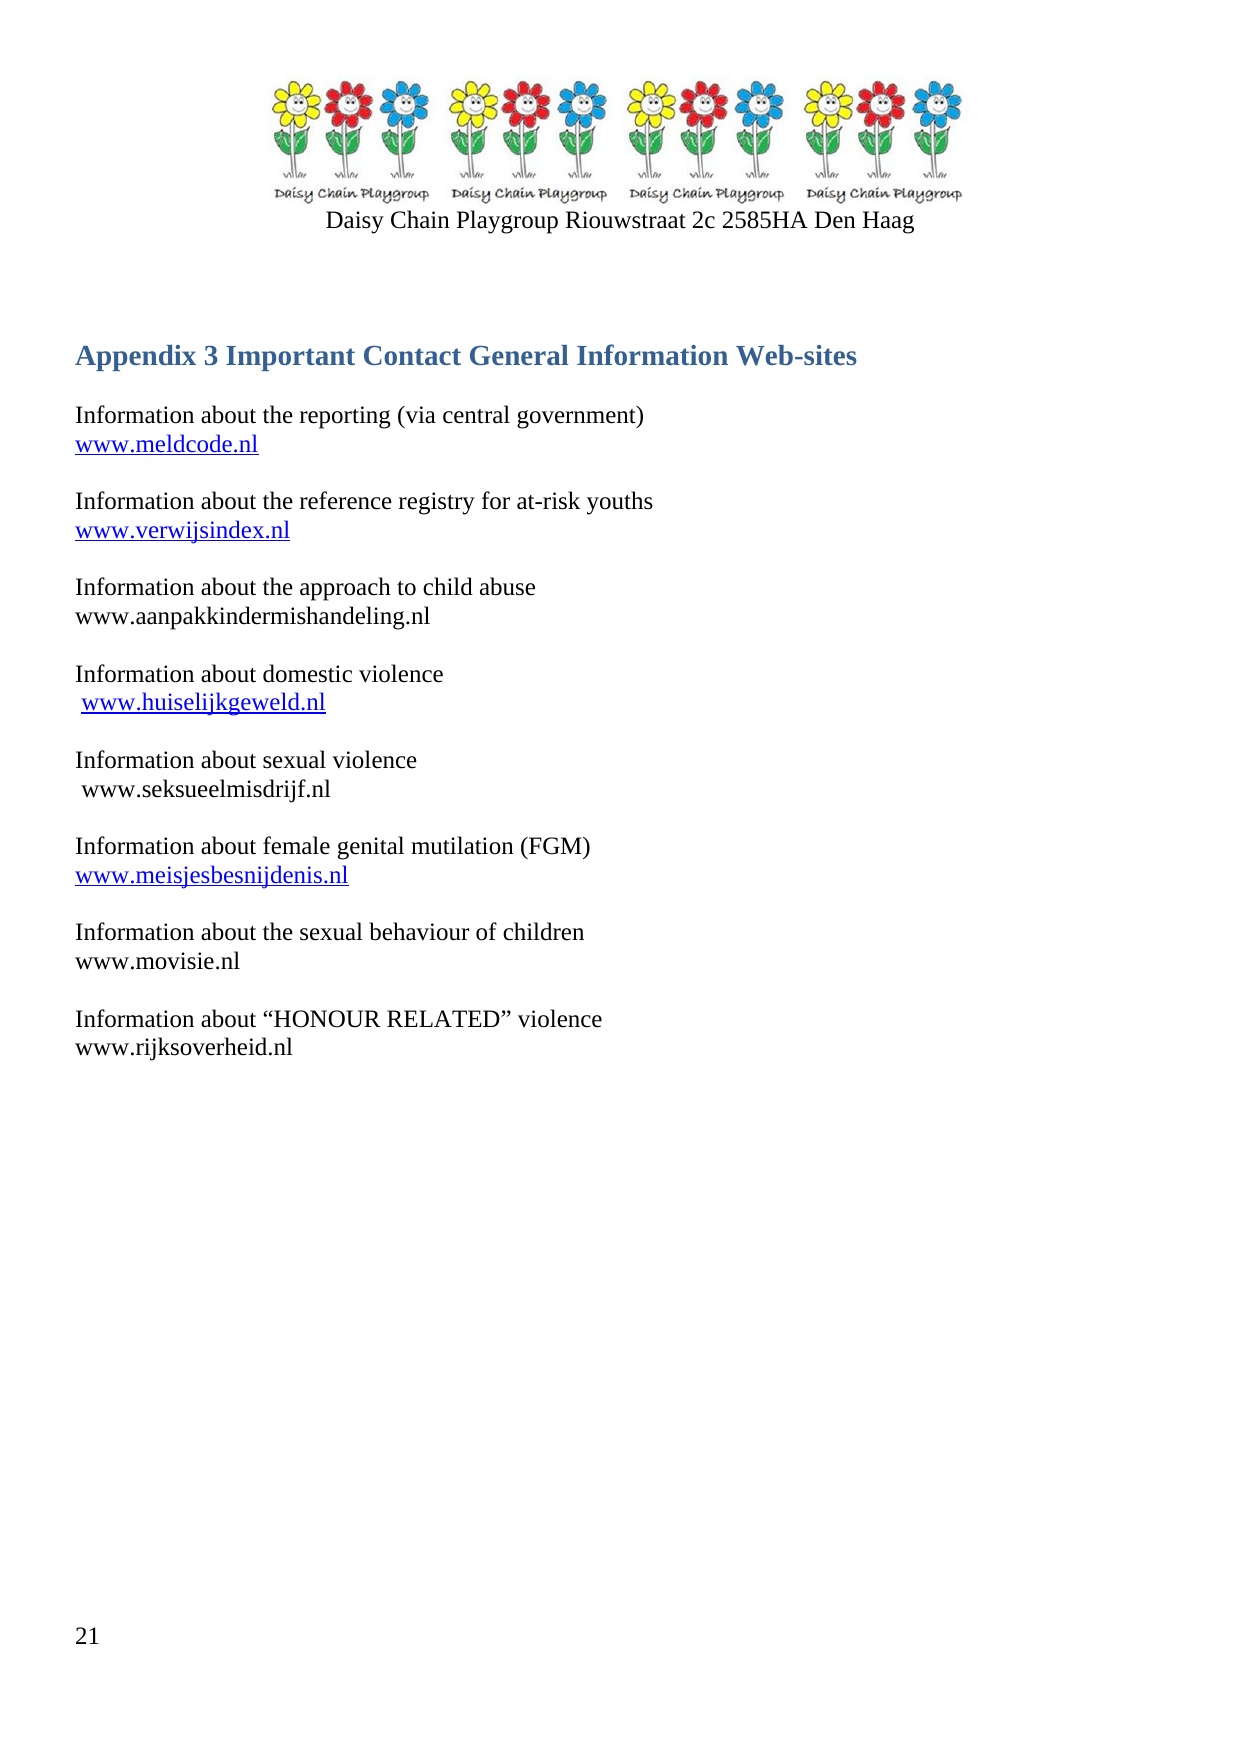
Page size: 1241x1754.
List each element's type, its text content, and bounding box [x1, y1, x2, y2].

subtitle Appendix 3 Important Contact General Information Web-sites [75, 338, 1165, 371]
text www.seksueelmisdrijf.nl [75, 774, 1165, 802]
text www.meisjesbesnijdenis.nl [75, 860, 1165, 889]
text Information about the approach to child abuse [75, 572, 1165, 601]
text Information about the reporting (via central government) [75, 400, 1165, 429]
text www.meldcode.nl [75, 429, 1165, 457]
text www.movisie.nl [75, 946, 1165, 975]
text www.verwijsindex.nl [75, 515, 1165, 544]
text www.aanpakkindermishandeling.nl [75, 601, 1165, 630]
text Information about the reference registry for at-risk youths [75, 486, 1165, 515]
text Information about domestic violence [75, 659, 1165, 687]
text Information about “HONOUR RELATED” violence [75, 1004, 1165, 1032]
text Information about the sexual behaviour of children [75, 917, 1165, 946]
text Information about female genital mutilation (FGM) [75, 831, 1165, 860]
text Information about sexual violence [75, 745, 1165, 774]
picture [265, 75, 975, 205]
text www.rijksoverheid.nl [75, 1032, 1165, 1061]
text www.huiselijkgeweld.nl [75, 687, 1165, 716]
